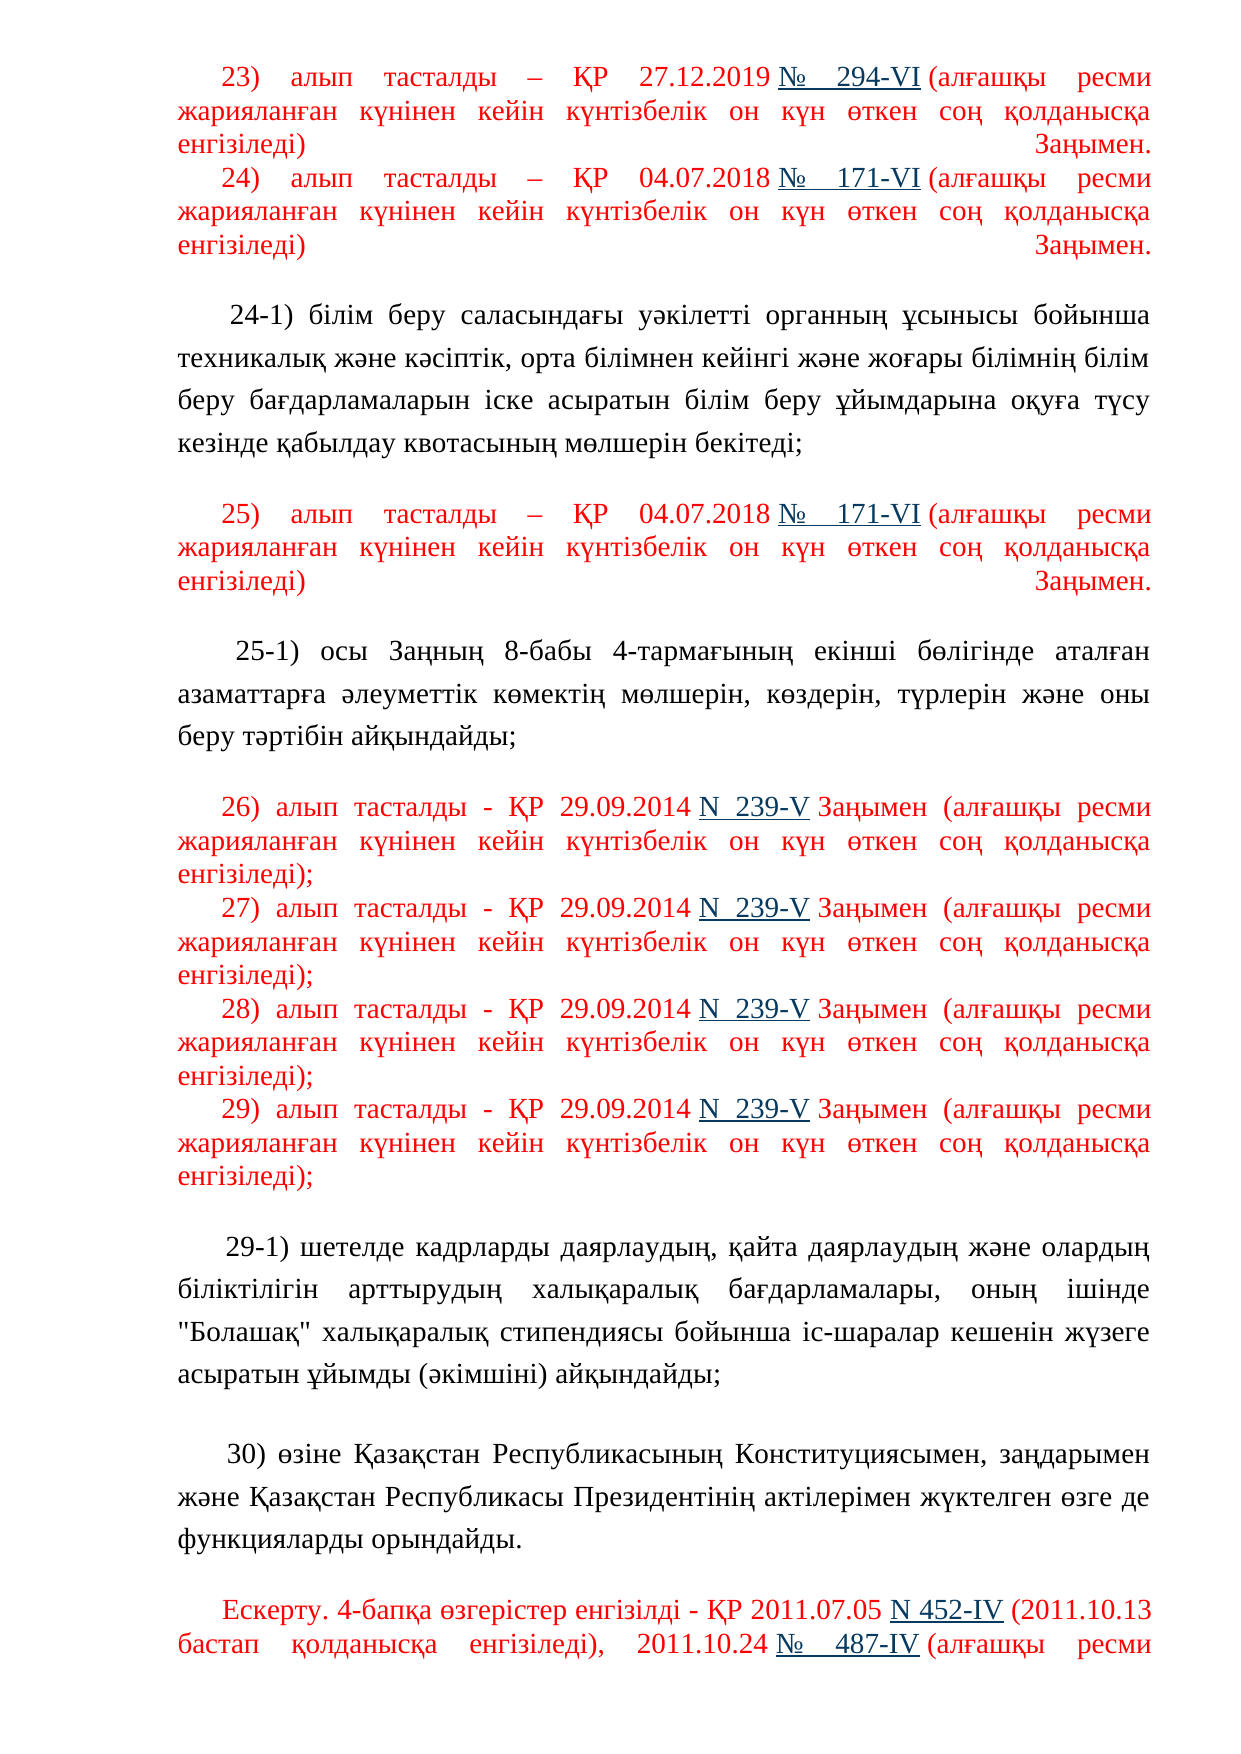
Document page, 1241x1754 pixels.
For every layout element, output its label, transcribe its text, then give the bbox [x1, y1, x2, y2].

text 26) алып тасталды - ҚР 29.09.2014 N 239-V Заңымен (алғашқы ресми жарияланған күнінен кейiн күнтiзбелiк он күн өткен соң қолданысқа енгiзiледi); 27) алып тасталды - ҚР 29.09.2014 N 239-V Заңымен (алғашқы ресми жарияланған күнінен кейiн күнтiзбелiк он күн өткен соң қолданысқа енгiзiледi); 28) алып тасталды - ҚР 29.09.2014 N 239-V Заңымен (алғашқы ресми жарияланған күнінен кейiн күнтiзбелiк он күн өткен соң қолданысқа енгiзiледi); 29) алып тасталды - ҚР 29.09.2014 N 239-V Заңымен (алғашқы ресми жарияланған күнінен кейiн күнтiзбелiк он күн өткен соң қолданысқа енгiзiледi); [177, 789, 1152, 1220]
text 25-1) осы Заңның 8-бабы 4-тармағының екінші бөлігінде аталған азаматтарға әлеуметтік көмектің мөлшерін, көздерін, түрлерін және оны беру тәртібін айқындайды; [177, 624, 1152, 752]
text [177, 1592, 1152, 1659]
text 23) алып тасталды – ҚР 27.12.2019 № 294-VІ (алғашқы ресми жарияланған күнінен кейін күнтізбелік он күн өткен соң қолданысқа енгізіледі) Заңымен. 24) алып тасталды – ҚР 04.07.2018 № 171-VІ (алғашқы ресми жарияланған күнінен кейін күнтізбелік он күн өткен соң қолданысқа енгізіледі) Заңымен. [177, 59, 1152, 288]
text 25) алып тасталды – ҚР 04.07.2018 № 171-VІ (алғашқы ресми жарияланған күнінен кейін күнтізбелік он күн өткен соң қолданысқа енгізіледі) Заңымен. [177, 496, 1152, 624]
text 30) өзіне Қазақстан Республикасының Конституциясымен, заңдарымен және Қазақстан Республикасы Президентінің актілерімен жүктелген өзге де функцияларды орындайды. [177, 1427, 1152, 1555]
text 24-1) білім беру саласындағы уәкілетті органның ұсынысы бойынша техникалық және кәсіптік, орта білімнен кейінгі және жоғары білімнің білім беру бағдарламаларын іске асыратын білім беру ұйымдарына оқуға түсу кезінде қабылдау квотасының мөлшерін бекітеді; [177, 288, 1152, 458]
text 29-1) шетелде кадрларды даярлаудың, қайта даярлаудың және олардың біліктілігін арттырудың халықаралық бағдарламалары, оның ішінде "Болашақ" халықаралық стипендиясы бойынша іс-шаралар кешенін жүзеге асыратын ұйымды (әкімшіні) айқындайды; [177, 1220, 1152, 1390]
